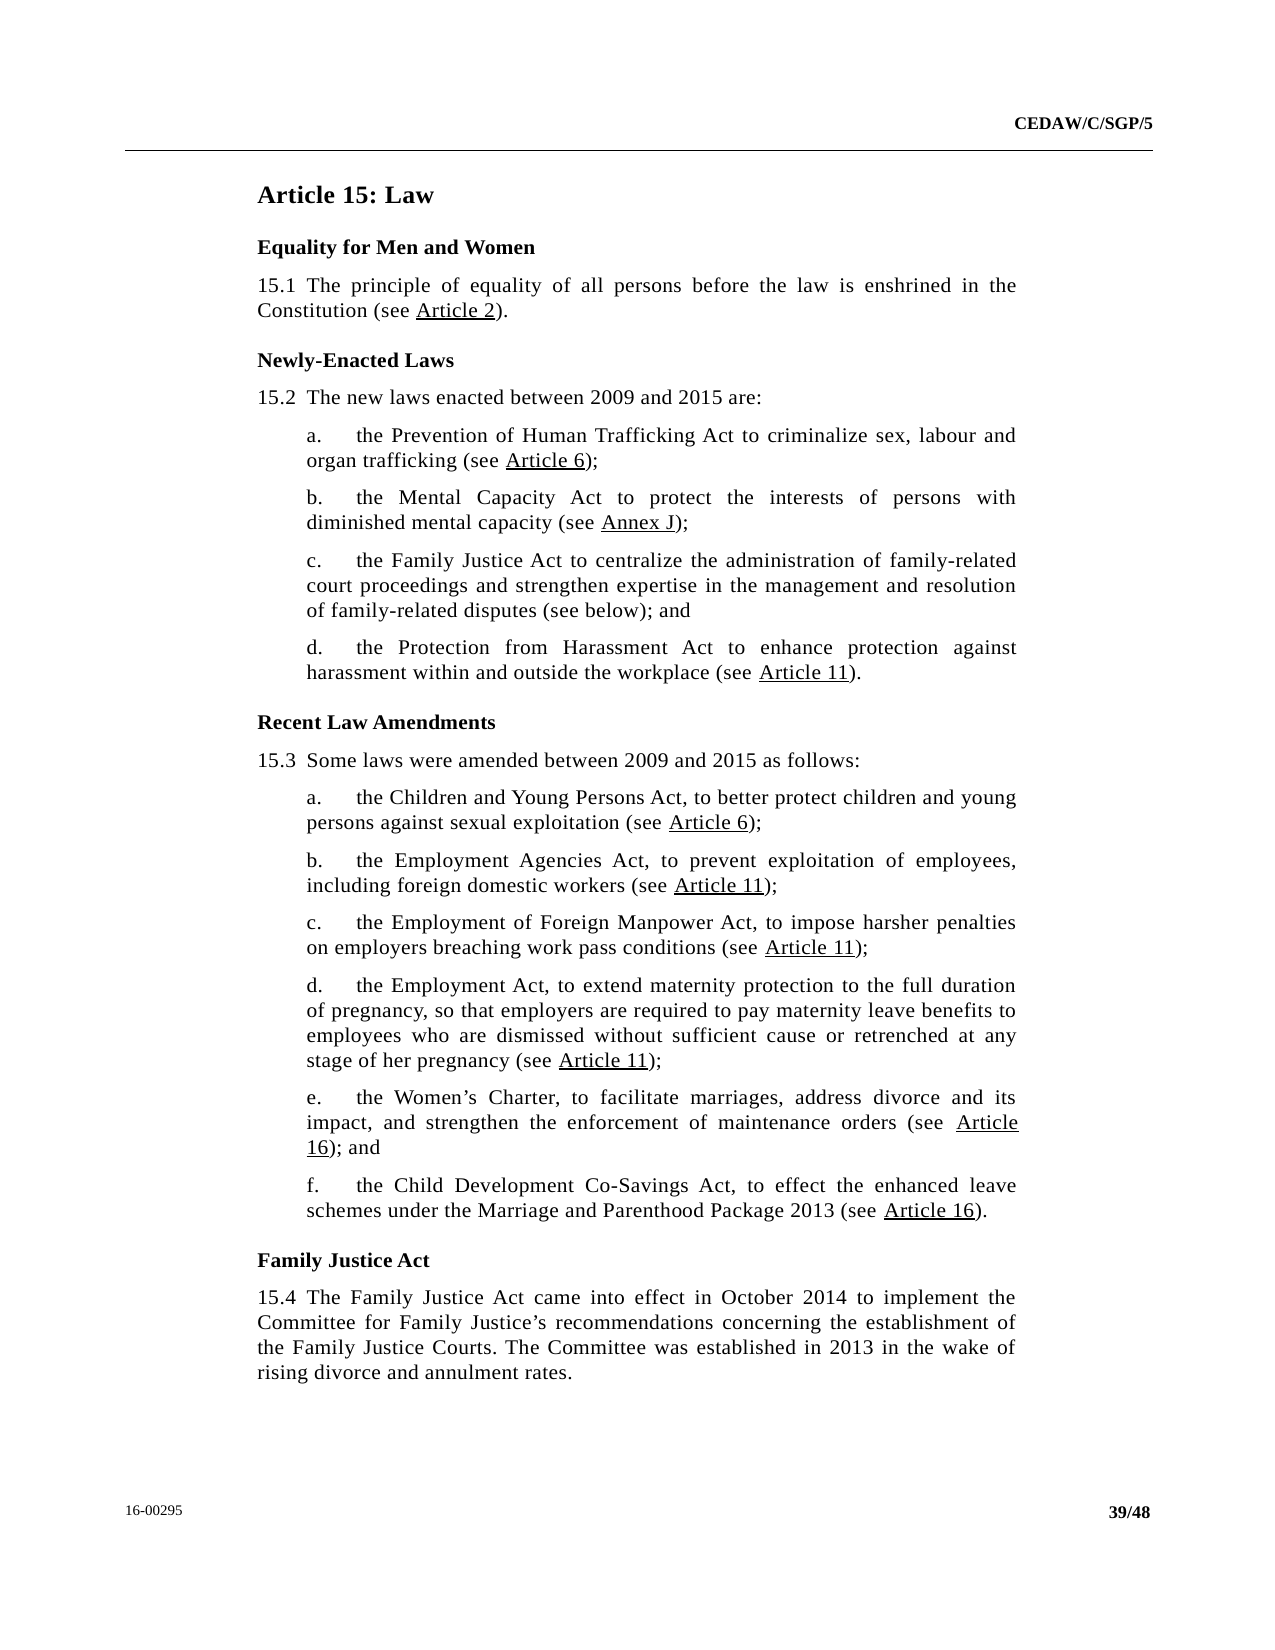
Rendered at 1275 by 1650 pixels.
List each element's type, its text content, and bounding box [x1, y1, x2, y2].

text f. the Child Development Co-Savings Act, to effect the enhanced leave schemes under the Marriage and Parenthood Package 2013 (see Article 16). [257, 1172, 1018, 1222]
text b. the Mental Capacity Act to protect the interests of persons with diminished mental capacity (see Annex J); [257, 484, 1018, 534]
text d. the Employment Act, to extend maternity protection to the full duration of pregnancy, so that employers are required to pay maternity leave benefits to employees who are dismissed without sufficient cause or retrenched at any stage of her pregnancy (see Article 11); [257, 972, 1018, 1072]
text 15.2 The new laws enacted between 2009 and 2015 are: [257, 384, 1018, 409]
text 15.3 Some laws were amended between 2009 and 2015 as follows: [257, 747, 1018, 772]
text Recent Law Amendments [125, 709, 1019, 734]
text c. the Employment of Foreign Manpower Act, to impose harsher penalties on employers breaching work pass conditions (see Article 11); [257, 909, 1018, 959]
text Newly-Enacted Laws [125, 347, 1019, 372]
text Article 15: Law [125, 181, 1019, 209]
text a. the Prevention of Human Trafficking Act to criminalize sex, labour and organ trafficking (see Article 6); [257, 422, 1018, 472]
text Family Justice Act [125, 1247, 1019, 1272]
text a. the Children and Young Persons Act, to better protect children and young persons against sexual exploitation (see Article 6); [257, 784, 1018, 834]
text 15.4 The Family Justice Act came into effect in October 2014 to implement the Committee for Family Justice’s recommendations concerning the establishment of the Family Justice Courts. The Committee was established in 2013 in the wake of rising divorce and annulment rates. [257, 1284, 1018, 1384]
text b. the Employment Agencies Act, to prevent exploitation of employees, including foreign domestic workers (see Article 11); [257, 847, 1018, 897]
text c. the Family Justice Act to centralize the administration of family-related court proceedings and strengthen expertise in the management and resolution of family-related disputes (see below); and [257, 547, 1018, 622]
text d. the Protection from Harassment Act to enhance protection against harassment within and outside the workplace (see Article 11). [257, 634, 1018, 684]
text Equality for Men and Women [125, 234, 1019, 259]
text 15.1 The principle of equality of all persons before the law is enshrined in the Constitution (see Article 2). [257, 272, 1018, 322]
text e. the Women’s Charter, to facilitate marriages, address divorce and its impact, and strengthen the enforcement of maintenance orders (see Article 16); and [257, 1084, 1018, 1159]
